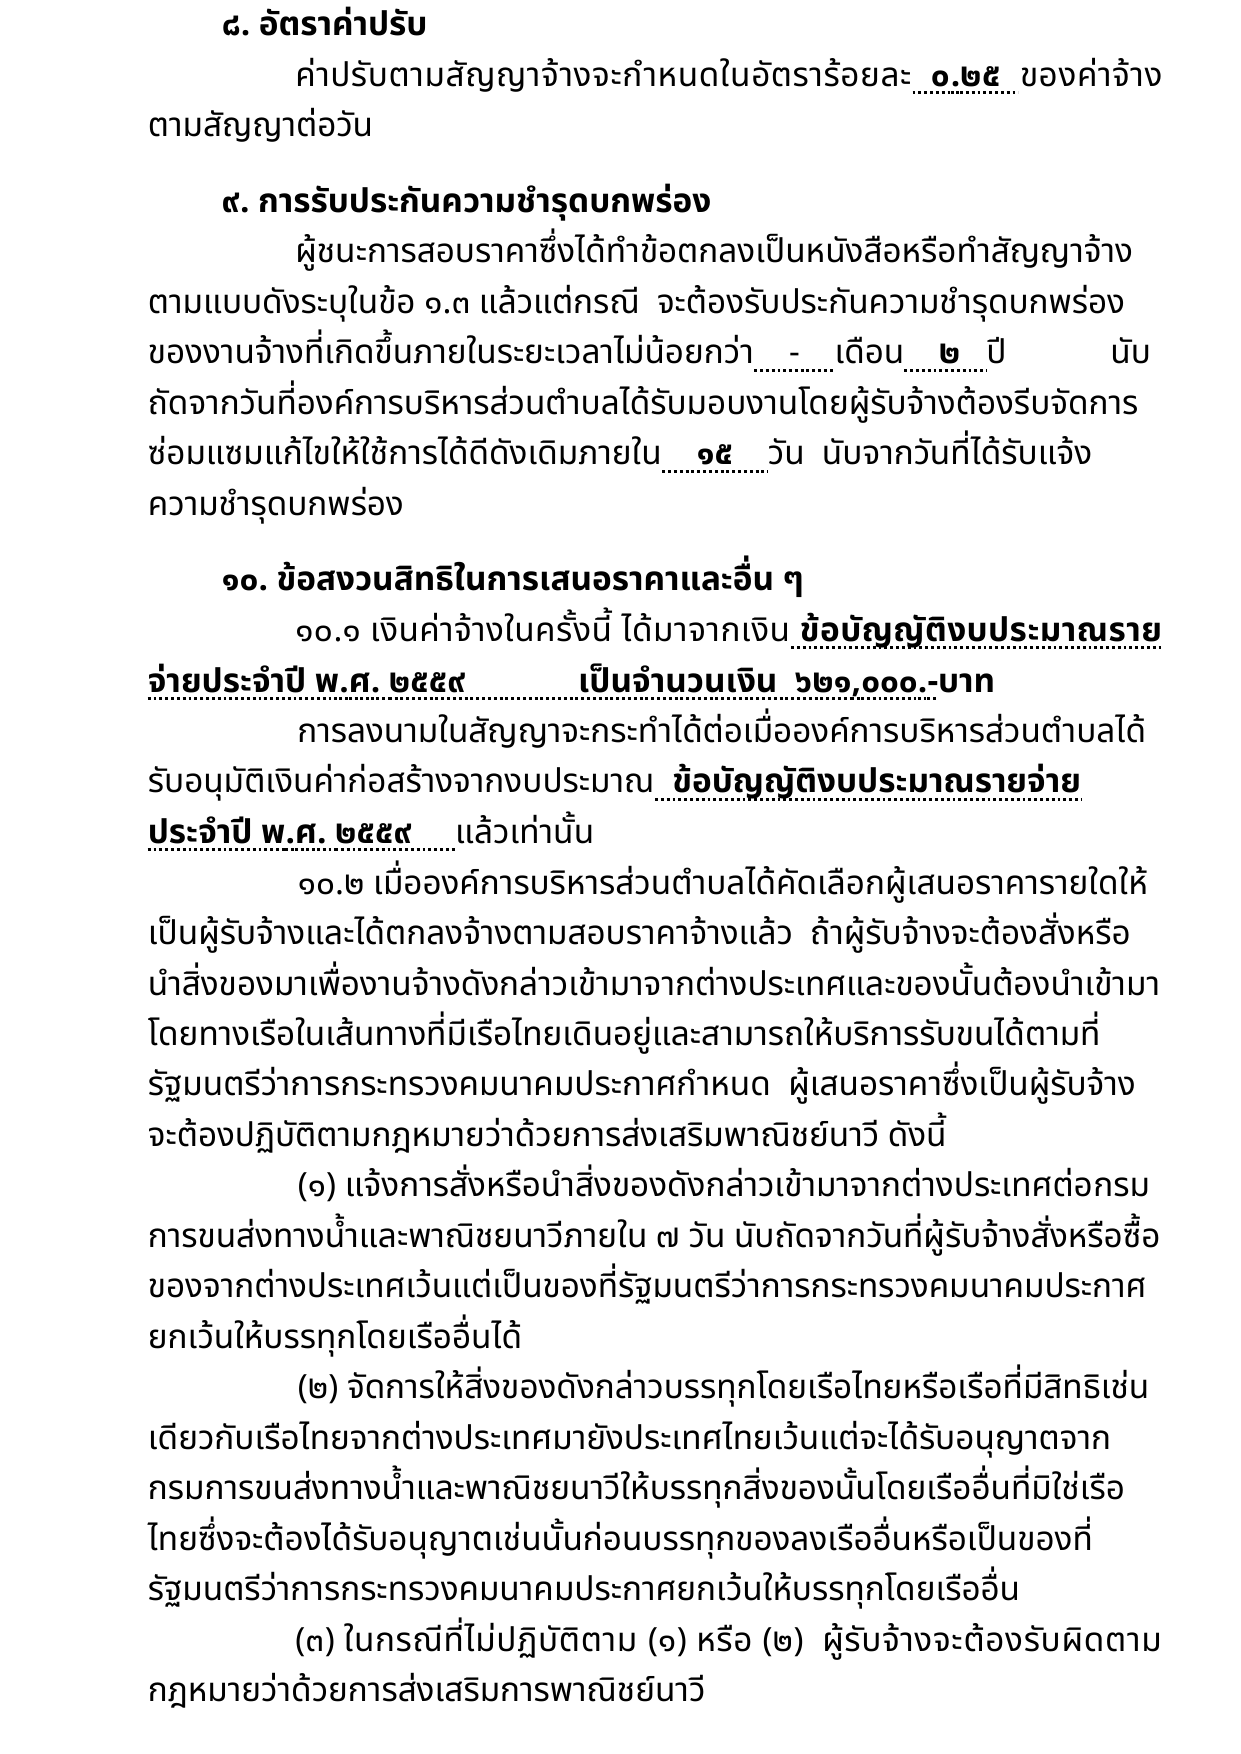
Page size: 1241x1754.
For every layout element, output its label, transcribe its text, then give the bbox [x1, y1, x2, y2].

text ๑๐. ข้อสงวนสิทธิในการเสนอราคาและอื่น ๆ [148, 555, 1162, 606]
text ๑๐.๑ เงินค่าจ้างในครั้งนี้ ได้มาจากเงิน ข้อบัญญัติงบประมาณรายจ่ายประจำปี พ.ศ. ๒๕๕๙ เป็นจำนวนเงิน ๖๒๑,๐๐๐.-บาท [148, 606, 1162, 707]
text (๓) ในกรณีที่ไม่ปฏิบัติตาม (๑) หรือ (๒) ผู้รับจ้างจะต้องรับผิดตามกฎหมายว่าด้วยการส่งเสริมการพาณิชย์นาวี [148, 1616, 1162, 1717]
text ๘. อัตราค่าปรับ [148, 0, 1162, 51]
text การลงนามในสัญญาจะกระทำได้ต่อเมื่อองค์การบริหารส่วนตำบลได้รับอนุมัติเงินค่าก่อสร้างจากงบประมาณ ข้อบัญญัติงบประมาณรายจ่ายประจำปี พ.ศ. ๒๕๕๙ แล้วเท่านั้น [148, 707, 1162, 858]
text (๒) จัดการให้สิ่งของดังกล่าวบรรทุกโดยเรือไทยหรือเรือที่มีสิทธิเช่นเดียวกับเรือไทยจากต่างประเทศมายังประเทศไทยเว้นแต่จะได้รับอนุญาตจากกรมการขนส่งทางน้ำและพาณิชยนาวีให้บรรทุกสิ่งของนั้นโดยเรืออื่นที่มิใช่เรือไทยซึ่งจะต้องได้รับอนุญาตเช่นนั้นก่อนบรรทุกของลงเรืออื่นหรือเป็นของที่รัฐมนตรีว่าการกระทรวงคมนาคมประกาศยกเว้นให้บรรทุกโดยเรืออื่น [148, 1363, 1162, 1616]
text ๑๐.๒ เมื่อองค์การบริหารส่วนตำบลได้คัดเลือกผู้เสนอราคารายใดให้เป็นผู้รับจ้างและได้ตกลงจ้างตามสอบราคาจ้างแล้ว ถ้าผู้รับจ้างจะต้องสั่งหรือนำสิ่งของมาเพื่องานจ้างดังกล่าวเข้ามาจากต่างประเทศและของนั้นต้องนำเข้ามาโดยทางเรือในเส้นทางที่มีเรือไทยเดินอยู่และสามารถให้บริการรับขนได้ตามที่รัฐมนตรีว่าการกระทรวงคมนาคมประกาศกำหนด ผู้เสนอราคาซึ่งเป็นผู้รับจ้างจะต้องปฏิบัติตามกฎหมายว่าด้วยการส่งเสริมพาณิชย์นาวี ดังนี้ [148, 858, 1162, 1161]
text ผู้ชนะการสอบราคาซึ่งได้ทำข้อตกลงเป็นหนังสือหรือทำสัญญาจ้างตามแบบดังระบุในข้อ ๑.๓ แล้วแต่กรณี จะต้องรับประกันความชำรุดบกพร่องของงานจ้างที่เกิดขึ้นภายในระยะเวลาไม่น้อยกว่า - เดือน ๒ ปี นับถัดจากวันที่องค์การบริหารส่วนตำบลได้รับมอบงานโดยผู้รับจ้างต้องรีบจัดการซ่อมแซมแก้ไขให้ใช้การได้ดีดังเดิมภายใน ๑๕ วัน นับจากวันที่ได้รับแจ้งความชำรุดบกพร่อง [148, 227, 1162, 530]
text ๙. การรับประกันความชำรุดบกพร่อง [148, 177, 1162, 227]
text ค่าปรับตามสัญญาจ้างจะกำหนดในอัตราร้อยละ ๐.๒๕ ของค่าจ้างตามสัญญาต่อวัน [148, 51, 1162, 152]
text (๑) แจ้งการสั่งหรือนำสิ่งของดังกล่าวเข้ามาจากต่างประเทศต่อกรมการขนส่งทางน้ำและพาณิชยนาวีภายใน ๗ วัน นับถัดจากวันที่ผู้รับจ้างสั่งหรือซื้อของจากต่างประเทศเว้นแต่เป็นของที่รัฐมนตรีว่าการกระทรวงคมนาคมประกาศยกเว้นให้บรรทุกโดยเรืออื่นได้ [148, 1161, 1162, 1363]
